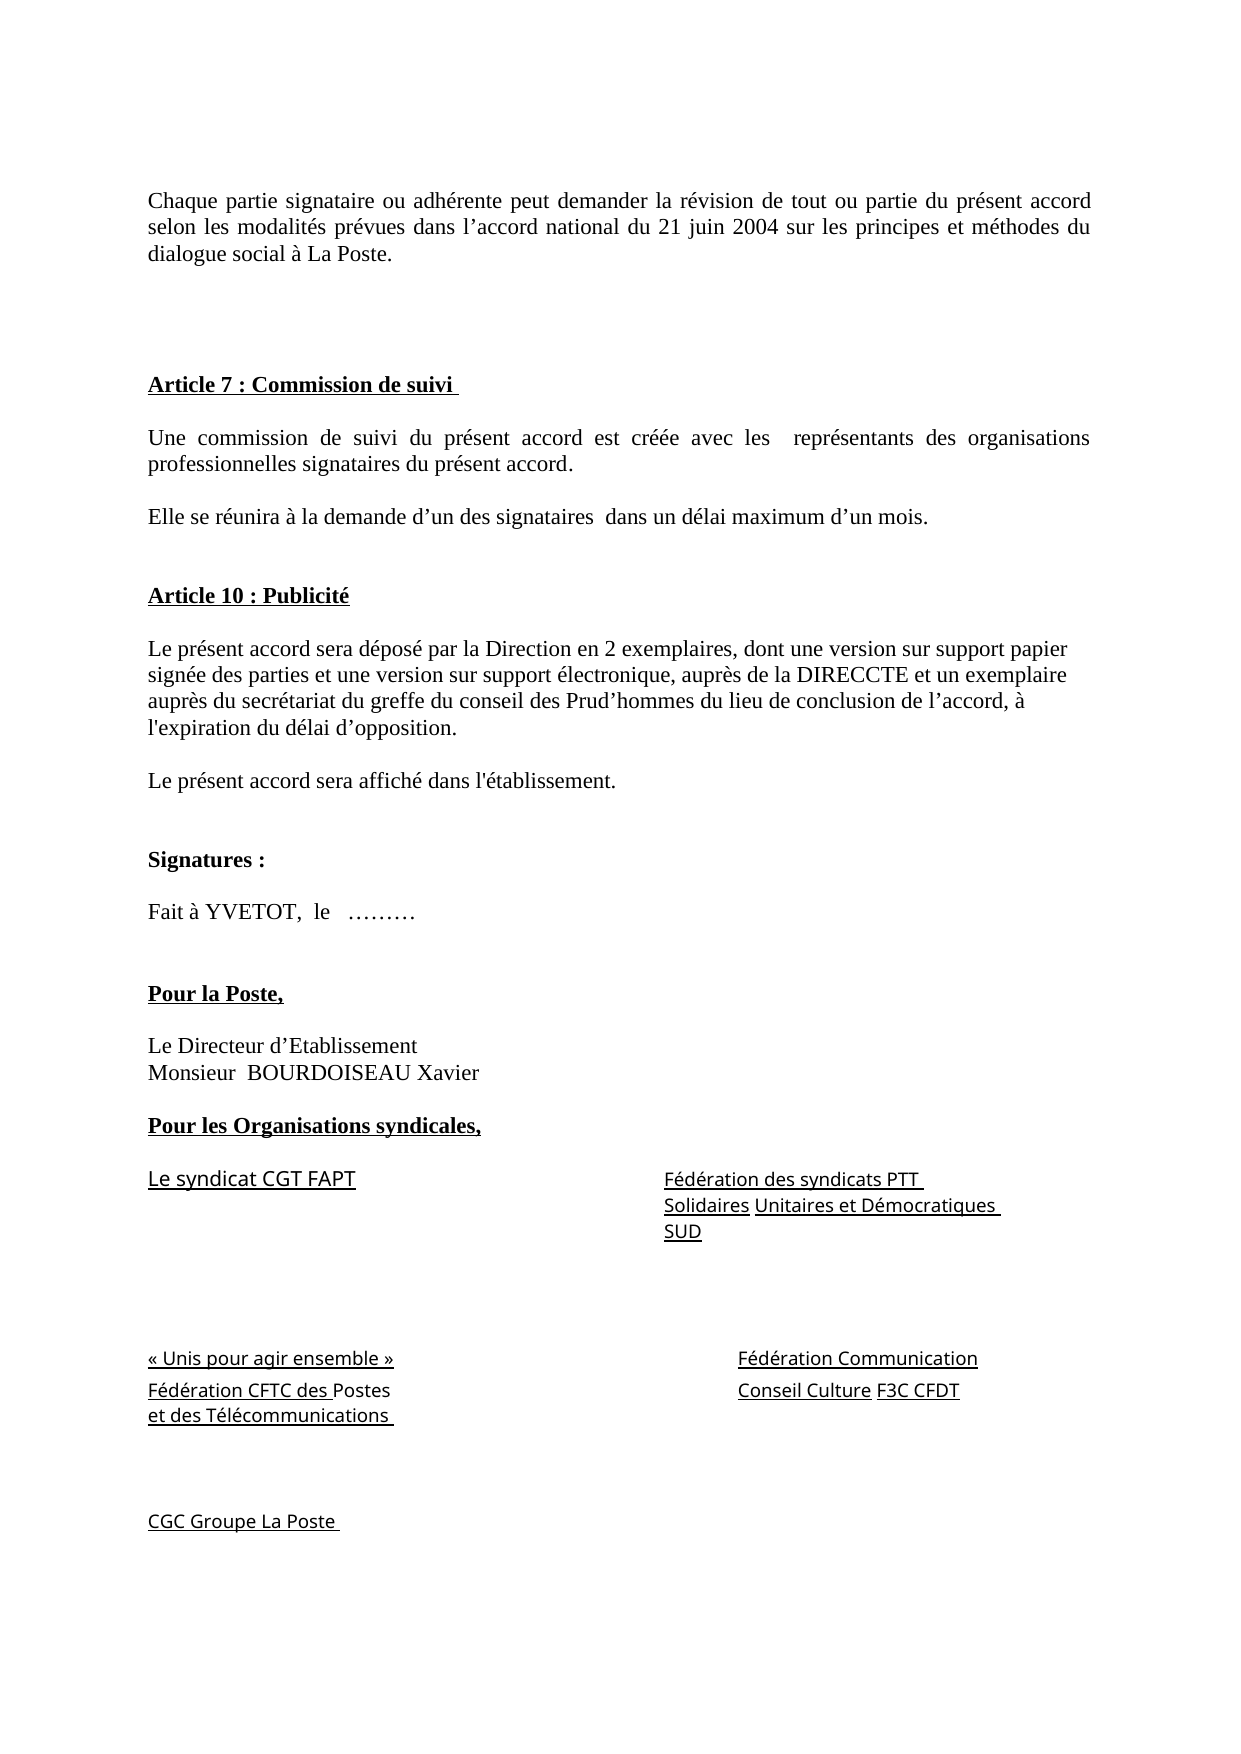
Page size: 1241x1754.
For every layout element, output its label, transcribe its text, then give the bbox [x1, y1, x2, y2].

text Le Directeur d’Etablissement [148, 1033, 1092, 1059]
text Fédération CFTC des Postes Conseil Culture F3C CFDT [148, 1377, 1092, 1403]
text Chaque partie signataire ou adhérente peut demander la révision de tout ou partie du présent accord selon les modalités prévues dans l’accord national du 21 juin 2004 sur les principes et méthodes du dialogue social à La Poste. [148, 187, 1092, 266]
text et des Télécommunications [148, 1403, 1092, 1428]
text Fait à YVETOT, le ……… [148, 898, 1092, 925]
text Article 7 : Commission de suivi [148, 371, 1092, 398]
text CGC Groupe La Poste [148, 1508, 1092, 1533]
text Le syndicat CGT FAPT Fédération des syndicats PTT Solidaires Unitaires et Démocratiques SUD [148, 1164, 1092, 1244]
text Pour la Poste, [148, 980, 1092, 1006]
text Le présent accord sera affiché dans l'établissement. [148, 767, 1092, 793]
text Pour les Organisations syndicales, [148, 1112, 1092, 1138]
text Article 10 : Publicité [148, 582, 1092, 608]
text Elle se réunira à la demande d’un des signataires dans un délai maximum d’un mois. [148, 503, 1092, 529]
text Le présent accord sera déposé par la Direction en 2 exemplaires, dont une version sur support papier signée des parties et une version sur support électronique, auprès de la DIRECCTE et un exemplaire auprès du secrétariat du greffe du conseil des Prud’hommes du lieu de conclusion de l’accord, à l'expiration du délai d’opposition. [148, 635, 1092, 740]
text Signatures : [148, 846, 1092, 872]
text Une commission de suivi du présent accord est créée avec les représentants des organisations professionnelles signataires du présent accord. [148, 424, 1092, 477]
list « Unis pour agir ensemble » Fédération Communication [148, 1345, 1092, 1371]
text Monsieur BOURDOISEAU Xavier [148, 1059, 1092, 1085]
